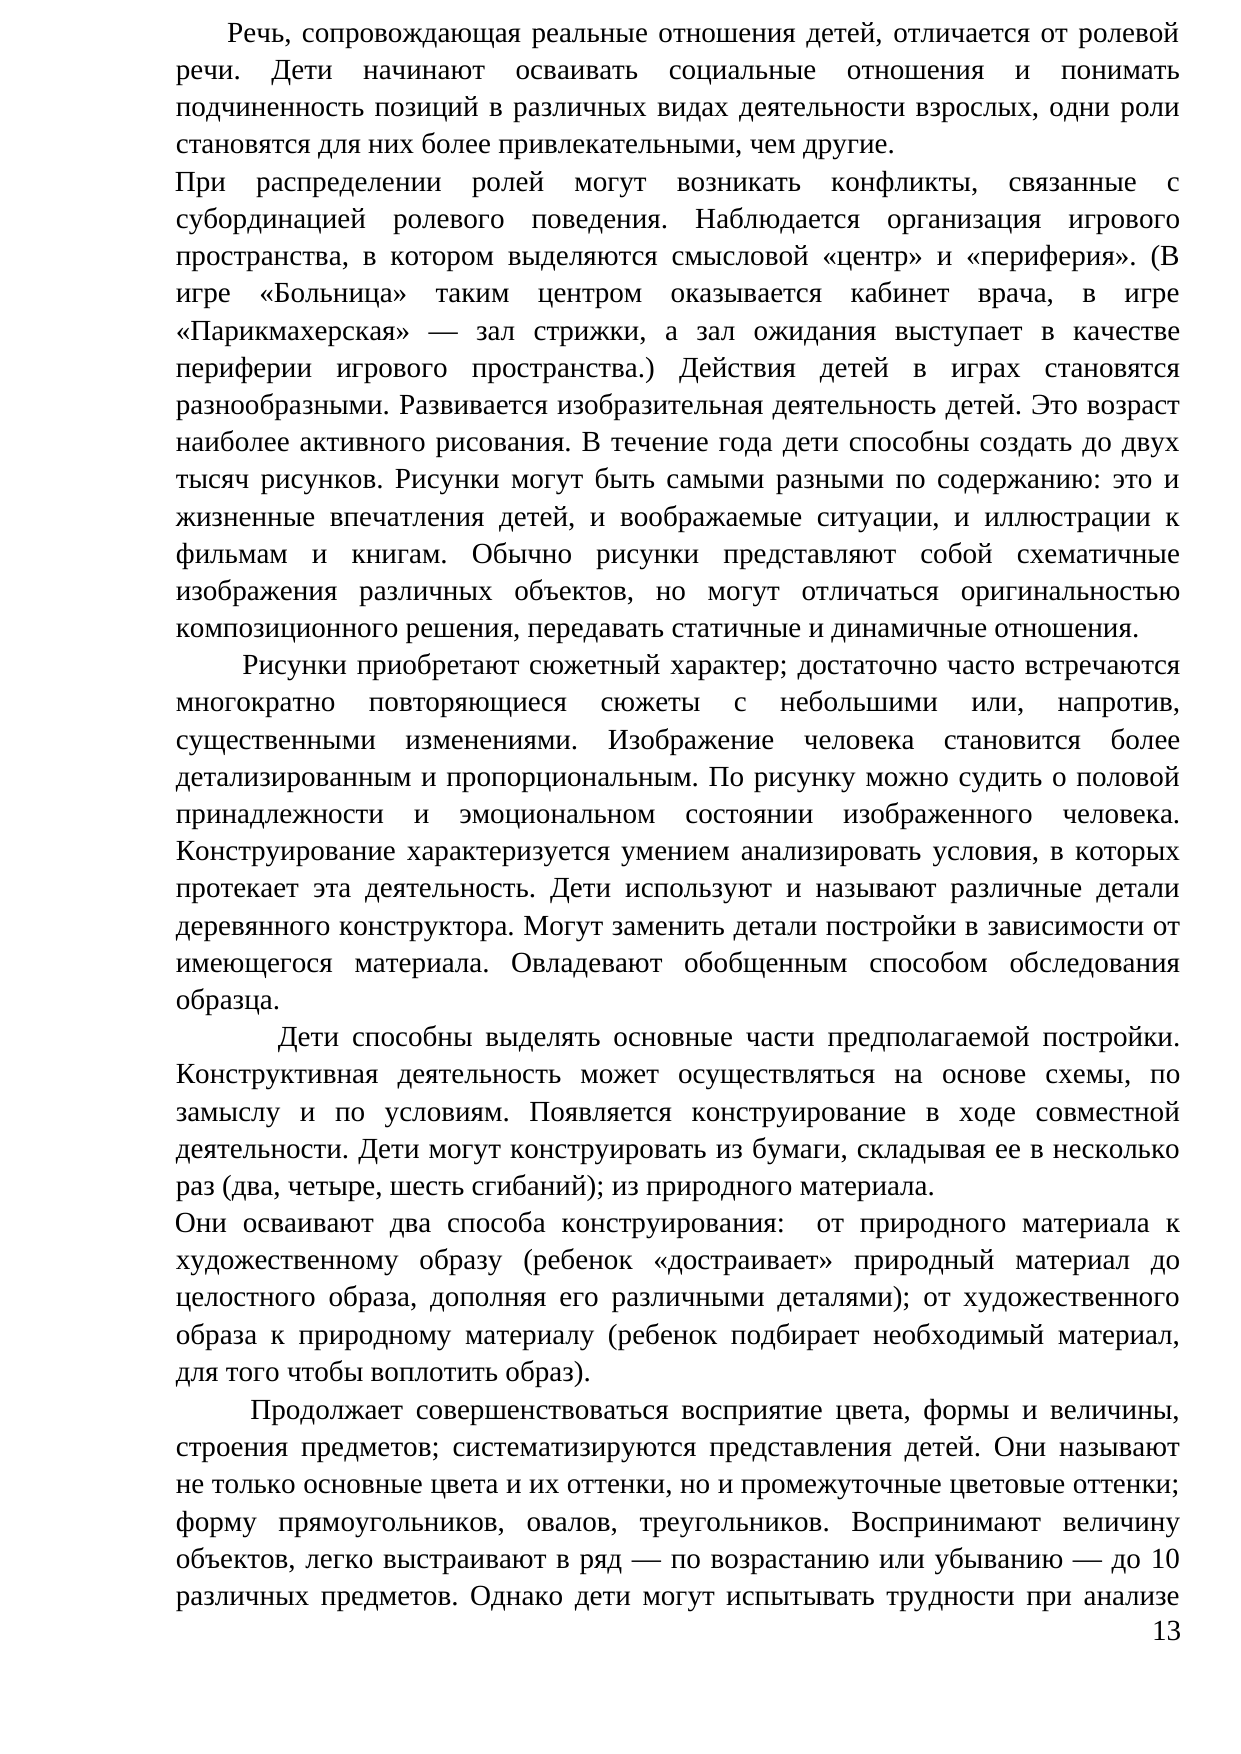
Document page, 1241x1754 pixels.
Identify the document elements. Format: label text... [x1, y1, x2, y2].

text Они осваивают два способа конструирования: от природного материала к художественному образу (ребенок «достраивает» природный материал до целостного образа, дополняя его различными деталями); от художественного образа к природному материалу (ребенок подбирает необходимый материал, для того чтобы воплотить образ). [174, 1205, 1181, 1387]
text Речь, сопровождающая реальные отношения детей, отличается от ролевой речи. Дети начинают осваивать социальные отношения и понимать подчиненность позиций в различных видах деятельности взрослых, одни роли становятся для них более привлекательными, чем другие. [174, 15, 1181, 160]
text При распределении ролей могут возникать конфликты, связанные с субординацией ролевого поведения. Наблюдается организация игрового пространства, в котором выделяются смысловой «центр» и «периферия». (В игре «Больница» таким центром оказывается кабинет врача, в игре «Парикмахерская» — зал стрижки, а зал ожидания выступает в качестве периферии игрового пространства.) Действия детей в играх становятся разнообразными. Развивается изобразительная деятельность детей. Это возраст наиболее активного рисования. В течение года дети способны создать до двух тысяч рисунков. Рисунки могут быть самыми разными по содержанию: это и жизненные впечатления детей, и воображаемые ситуации, и иллюстрации к фильмам и книгам. Обычно рисунки представляют собой схематичные изображения различных объектов, но могут отличаться оригинальностью композиционного решения, передавать статичные и динамичные отношения. [174, 164, 1181, 644]
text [174, 1392, 1181, 1612]
text Рисунки приобретают сюжетный характер; достаточно часто встречаются многократно повторяющиеся сюжеты с небольшими или, напротив, существенными изменениями. Изображение человека становится более детализированным и пропорциональным. По рисунку можно судить о половой принадлежности и эмоциональном состоянии изображенного человека. Конструирование характеризуется умением анализировать условия, в которых протекает эта деятельность. Дети используют и называют различные детали деревянного конструктора. Могут заменить детали постройки в зависимости от имеющегося материала. Овладевают обобщенным способом обследования образца. [174, 647, 1181, 1016]
text Дети способны выделять основные части предполагаемой постройки. Конструктивная деятельность может осуществляться на основе схемы, по замыслу и по условиям. Появляется конструирование в ходе совместной деятельности. Дети могут конструировать из бумаги, складывая ее в несколько раз (два, четыре, шесть сгибаний); из природного материала. [174, 1019, 1181, 1202]
